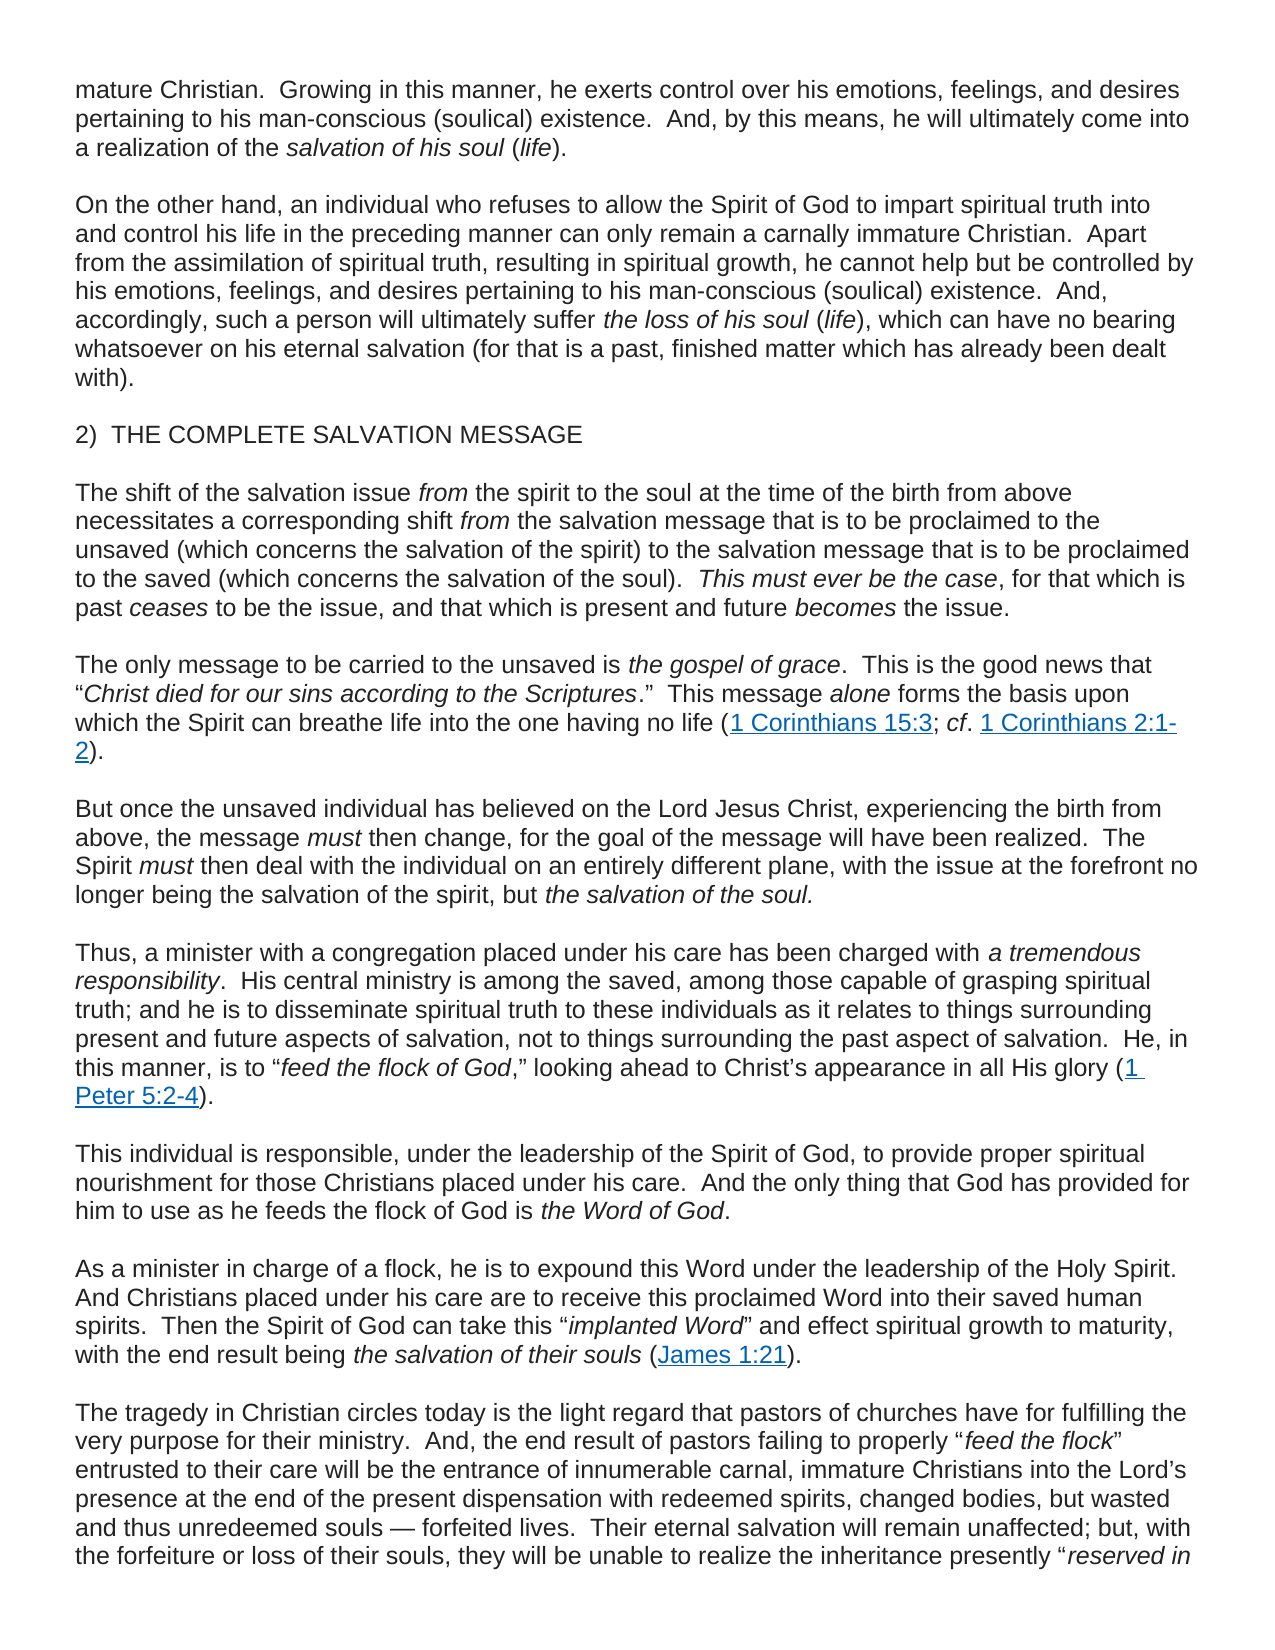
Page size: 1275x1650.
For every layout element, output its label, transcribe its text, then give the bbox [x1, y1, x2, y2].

text 2) THE COMPLETE SALVATION MESSAGE [75, 420, 1200, 449]
text But once the unsaved individual has believed on the Lord Jesus Christ, experiencing the birth from above, the message must then change, for the goal of the message will have been realized. The Spirit must then deal with the individual on an entirely different plane, with the issue at the forefront no longer being the salvation of the spirit, but the salvation of the soul. [75, 794, 1200, 909]
text Thus, a minister with a congregation placed under his care has been charged with a tremendous responsibility. His central ministry is among the saved, among those capable of grasping spiritual truth; and he is to disseminate spiritual truth to these individuals as it relates to things surrounding present and future aspects of salvation, not to things surrounding the past aspect of salvation. He, in this manner, is to “feed the flock of God,” looking ahead to Christ’s appearance in all His glory (1 Peter 5:2-4). [75, 937, 1200, 1110]
text This individual is responsible, under the leadership of the Spirit of God, to provide proper spiritual nourishment for those Christians placed under his care. And the only thing that God has provided for him to use as he feeds the flock of God is the Word of God. [75, 1139, 1200, 1225]
text The only message to be carried to the unsaved is the gospel of grace. This is the good news that “Christ died for our sins according to the Scriptures.” This message alone forms the basis upon which the Spirit can breathe life into the one having no life (1 Corinthians 15:3; cf. 1 Corinthians 2:1-2). [75, 650, 1200, 765]
text On the other hand, an individual who refuses to allow the Spirit of God to impart spiritual truth into and control his life in the preceding manner can only remain a carnally immature Christian. Apart from the assimilation of spiritual truth, resulting in spiritual growth, he cannot help but be controlled by his emotions, feelings, and desires pertaining to his man-conscious (soulical) existence. And, accordingly, such a person will ultimately suffer the loss of his soul (life), which can have no bearing whatsoever on his eternal salvation (for that is a past, finished matter which has already been dealt with). [75, 190, 1200, 391]
text The shift of the salvation issue from the spirit to the soul at the time of the birth from above necessitates a corresponding shift from the salvation message that is to be proclaimed to the unsaved (which concerns the salvation of the spirit) to the salvation message that is to be proclaimed to the saved (which concerns the salvation of the soul). This must ever be the case, for that which is past ceases to be the issue, and that which is present and future becomes the issue. [75, 477, 1200, 621]
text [75, 1397, 1200, 1570]
text As a minister in charge of a flock, he is to expound this Word under the leadership of the Holy Spirit. And Christians placed under his care are to receive this proclaimed Word into their saved human spirits. Then the Spirit of God can take this “implanted Word” and effect spiritual growth to maturity, with the end result being the salvation of their souls (James 1:21). [75, 1254, 1200, 1369]
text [75, 75, 1200, 161]
